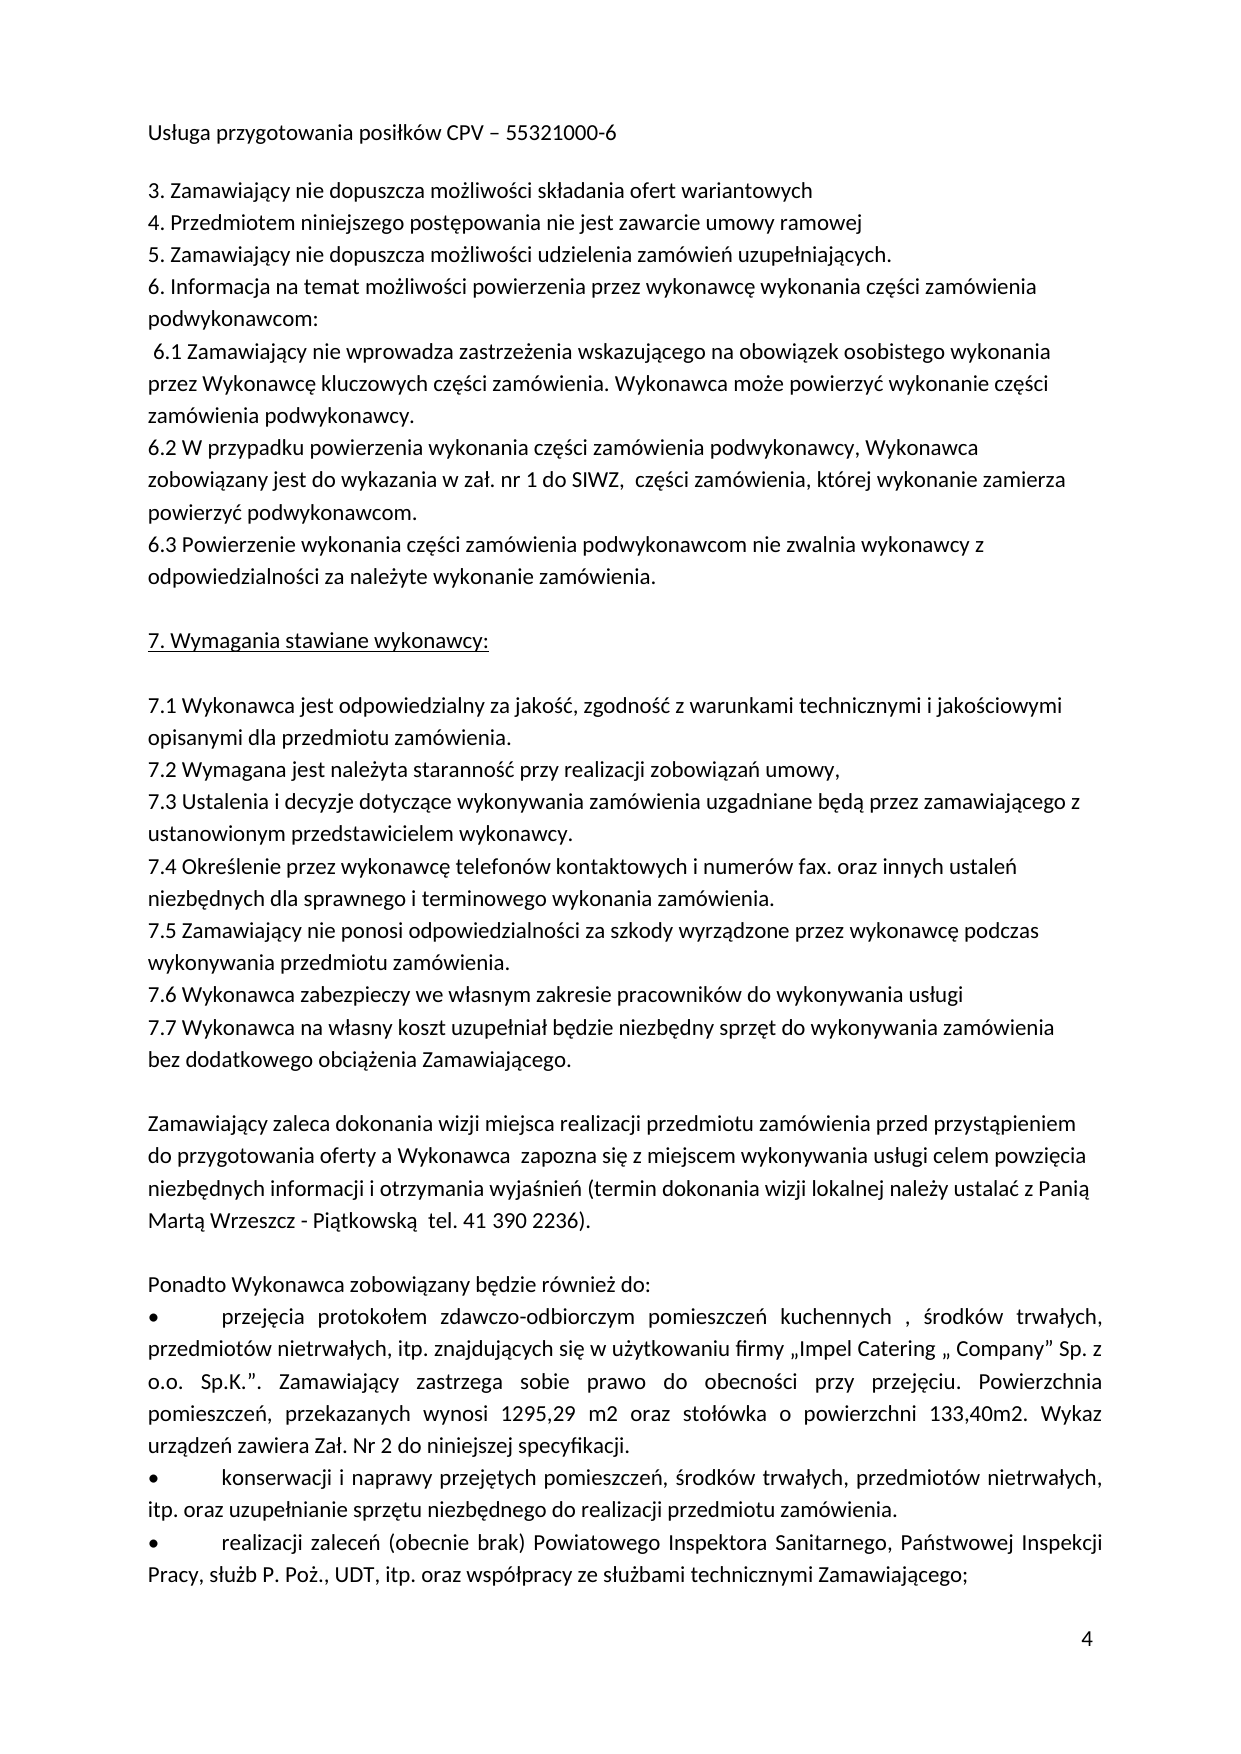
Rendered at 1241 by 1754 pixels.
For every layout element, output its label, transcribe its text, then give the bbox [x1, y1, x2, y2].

text • konserwacji i naprawy przejętych pomieszczeń, środków trwałych, przedmiotów nietrwałych, itp. oraz uzupełnianie sprzętu niezbędnego do realizacji przedmiotu zamówienia. [148, 1463, 1104, 1523]
text 7.3 Ustalenia i decyzje dotyczące wykonywania zamówienia uzgadniane będą przez zamawiającego z ustanowionym przedstawicielem wykonawcy. [148, 787, 1093, 848]
text 7.7 Wykonawca na własny koszt uzupełniał będzie niezbędny sprzęt do wykonywania zamówienia bez dodatkowego obciążenia Zamawiającego. [148, 1013, 1093, 1073]
text • przejęcia protokołem zdawczo-odbiorczym pomieszczeń kuchennych , środków trwałych, przedmiotów nietrwałych, itp. znajdujących się w użytkowaniu firmy „Impel Catering „ Company” Sp. z o.o. Sp.K.”. Zamawiający zastrzega sobie prawo do obecności przy przejęciu. Powierzchnia pomieszczeń, przekazanych wynosi 1295,29 m2 oraz stołówka o powierzchni 133,40m2. Wykaz urządzeń zawiera Zał. Nr 2 do niniejszej specyfikacji. [148, 1302, 1104, 1459]
text • realizacji zaleceń (obecnie brak) Powiatowego Inspektora Sanitarnego, Państwowej Inspekcji Pracy, służb P. Poż., UDT, itp. oraz współpracy ze służbami technicznymi Zamawiającego; [148, 1528, 1104, 1588]
text Ponadto Wykonawca zobowiązany będzie również do: [148, 1270, 1104, 1298]
text Zamawiający zaleca dokonania wizji miejsca realizacji przedmiotu zamówienia przed przystąpieniem do przygotowania oferty a Wykonawca zapozna się z miejscem wykonywania usługi celem powzięcia niezbędnych informacji i otrzymania wyjaśnień (termin dokonania wizji lokalnej należy ustalać z Panią Martą Wrzeszcz - Piątkowską tel. 41 390 2236). [148, 1109, 1093, 1234]
text 7.5 Zamawiający nie ponosi odpowiedzialności za szkody wyrządzone przez wykonawcę podczas wykonywania przedmiotu zamówienia. [148, 916, 1093, 976]
text 7.4 Określenie przez wykonawcę telefonów kontaktowych i numerów fax. oraz innych ustaleń niezbędnych dla sprawnego i terminowego wykonania zamówienia. [148, 852, 1093, 912]
text Usługa przygotowania posiłków CPV – 55321000-6 [148, 118, 1104, 146]
text 7.6 Wykonawca zabezpieczy we własnym zakresie pracowników do wykonywania usługi [148, 981, 1093, 1008]
text 3. Zamawiający nie dopuszcza możliwości składania ofert wariantowych 4. Przedmiotem niniejszego postępowania nie jest zawarcie umowy ramowej 5. Zamawiający nie dopuszcza możliwości udzielenia zamówień uzupełniających. 6. Informacja na temat możliwości powierzenia przez wykonawcę wykonania części zamówienia podwykonawcom: 6.1 Zamawiający nie wprowadza zastrzeżenia wskazującego na obowiązek osobistego wykonania przez Wykonawcę kluczowych części zamówienia. Wykonawca może powierzyć wykonanie części zamówienia podwykonawcy. 6.2 W przypadku powierzenia wykonania części zamówienia podwykonawcy, Wykonawca zobowiązany jest do wykazania w zał. nr 1 do SIWZ, części zamówienia, której wykonanie zamierza powierzyć podwykonawcom. 6.3 Powierzenie wykonania części zamówienia podwykonawcom nie zwalnia wykonawcy z odpowiedzialności za należyte wykonanie zamówienia. 7. Wymagania stawiane wykonawcy: [148, 176, 1093, 654]
text 7.1 Wykonawca jest odpowiedzialny za jakość, zgodność z warunkami technicznymi i jakościowymi opisanymi dla przedmiotu zamówienia. [148, 691, 1093, 751]
text 7.2 Wymagana jest należyta staranność przy realizacji zobowiązań umowy, [148, 755, 1093, 783]
